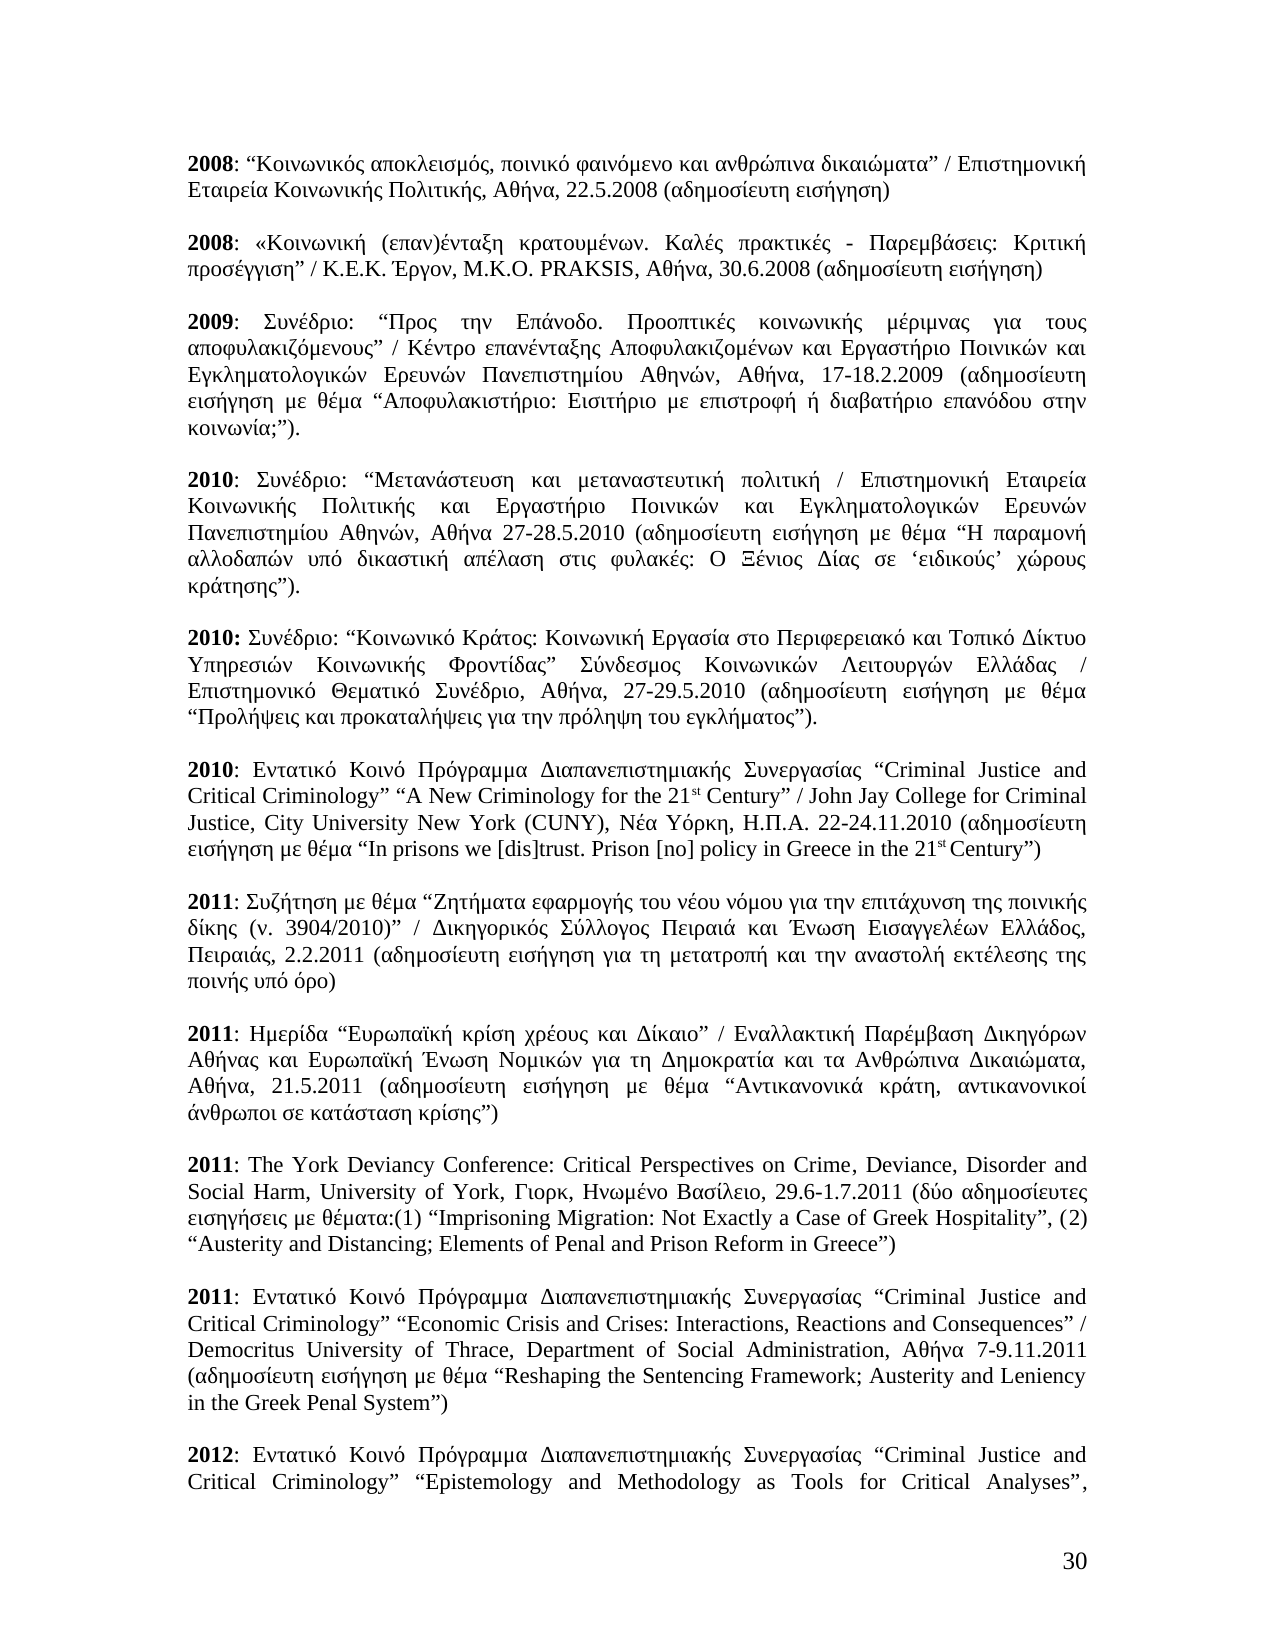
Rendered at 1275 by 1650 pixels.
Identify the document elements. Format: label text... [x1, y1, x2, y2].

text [187, 1441, 1087, 1494]
text 2009: Συνέδριο: “Προς την Επάνοδο. Προοπτικές κοινωνικής μέριμνας για τους αποφυλακιζόμενους” / Κέντρο επανένταξης Αποφυλακιζομένων και Εργαστήριο Ποινικών και Εγκληματολογικών Ερευνών Πανεπιστημίου Αθηνών, Αθήνα, 17-18.2.2009 (αδημοσίευτη εισήγηση με θέμα “Αποφυλακιστήριο: Εισιτήριο με επιστροφή ή διαβατήριο επανόδου στην κοινωνία;”). [187, 308, 1087, 440]
text 2010: Συνέδριο: “Κοινωνικό Κράτος: Κοινωνική Εργασία στο Περιφερειακό και Τοπικό Δίκτυο Υπηρεσιών Κοινωνικής Φροντίδας” Σύνδεσμος Κοινωνικών Λειτουργών Ελλάδας / Επιστημονικό Θεματικό Συνέδριο, Αθήνα, 27-29.5.2010 (αδημοσίευτη εισήγηση με θέμα “Προλήψεις και προκαταλήψεις για την πρόληψη του εγκλήματος”). [187, 624, 1087, 730]
text 2011: Συζήτηση με θέμα “Ζητήματα εφαρμογής του νέου νόμου για την επιτάχυνση της ποινικής δίκης (ν. 3904/2010)” / Δικηγορικός Σύλλογος Πειραιά και Ένωση Εισαγγελέων Ελλάδος, Πειραιάς, 2.2.2011 (αδημοσίευτη εισήγηση για τη μετατροπή και την αναστολή εκτέλεσης της ποινής υπό όρο) [187, 888, 1087, 993]
text 2011: The York Deviancy Conference: Critical Perspectives on Crime, Deviance, Disorder and Social Harm, University of York, Γιορκ, Ηνωμένο Βασίλειο, 29.6-1.7.2011 (δύο αδημοσίευτες εισηγήσεις με θέματα:(1) “Imprisoning Migration: Not Exactly a Case of Greek Hospitality”, (2) “Austerity and Distancing; Elements of Penal and Prison Reform in Greece”) [187, 1151, 1087, 1257]
text 2011: Εντατικό Κοινό Πρόγραμμα Διαπανεπιστημιακής Συνεργασίας “Criminal Justice and Critical Criminology” “Economic Crisis and Crises: Interactions, Reactions and Consequences” / Democritus University of Thrace, Department of Social Administration, Αθήνα 7-9.11.2011 (αδημοσίευτη εισήγηση με θέμα “Reshaping the Sentencing Framework; Austerity and Leniency in the Greek Penal System”) [187, 1283, 1087, 1415]
text 2008: «Κοινωνική (επαν)ένταξη κρατουμένων. Καλές πρακτικές - Παρεμβάσεις: Κριτική προσέγγιση” / Κ.Ε.Κ. Έργον, Μ.Κ.Ο. PRAKSIS, Αθήνα, 30.6.2008 (αδημοσίευτη εισήγηση) [187, 229, 1087, 282]
text 2008: “Κοινωνικός αποκλεισμός, ποινικό φαινόμενο και ανθρώπινα δικαιώματα” / Επιστημονική Εταιρεία Κοινωνικής Πολιτικής, Αθήνα, 22.5.2008 (αδημοσίευτη εισήγηση) [187, 150, 1087, 203]
text 2011: Ημερίδα “Ευρωπαϊκή κρίση χρέους και Δίκαιο” / Εναλλακτική Παρέμβαση Δικηγόρων Αθήνας και Ευρωπαϊκή Ένωση Νομικών για τη Δημοκρατία και τα Ανθρώπινα Δικαιώματα, Αθήνα, 21.5.2011 (αδημοσίευτη εισήγηση με θέμα “Αντικανονικά κράτη, αντικανονικοί άνθρωποι σε κατάσταση κρίσης”) [187, 1020, 1087, 1125]
text 2010: Συνέδριο: “Μετανάστευση και μεταναστευτική πολιτική / Επιστημονική Εταιρεία Κοινωνικής Πολιτικής και Εργαστήριο Ποινικών και Εγκληματολογικών Ερευνών Πανεπιστημίου Αθηνών, Αθήνα 27-28.5.2010 (αδημοσίευτη εισήγηση με θέμα “Η παραμονή αλλοδαπών υπό δικαστική απέλαση στις φυλακές: Ο Ξένιος Δίας σε ‘ειδικούς’ χώρους κράτησης”). [187, 466, 1087, 598]
text 2010: Εντατικό Κοινό Πρόγραμμα Διαπανεπιστημιακής Συνεργασίας “Criminal Justice and Critical Criminology” “A New Criminology for the 21st Century” / John Jay College for Criminal Justice, City University New York (CUNY), Νέα Υόρκη, Η.Π.Α. 22-24.11.2010 (αδημοσίευτη εισήγηση με θέμα “In prisons we [dis]trust. Prison [no] policy in Greece in the 21st Century”) [187, 756, 1087, 862]
